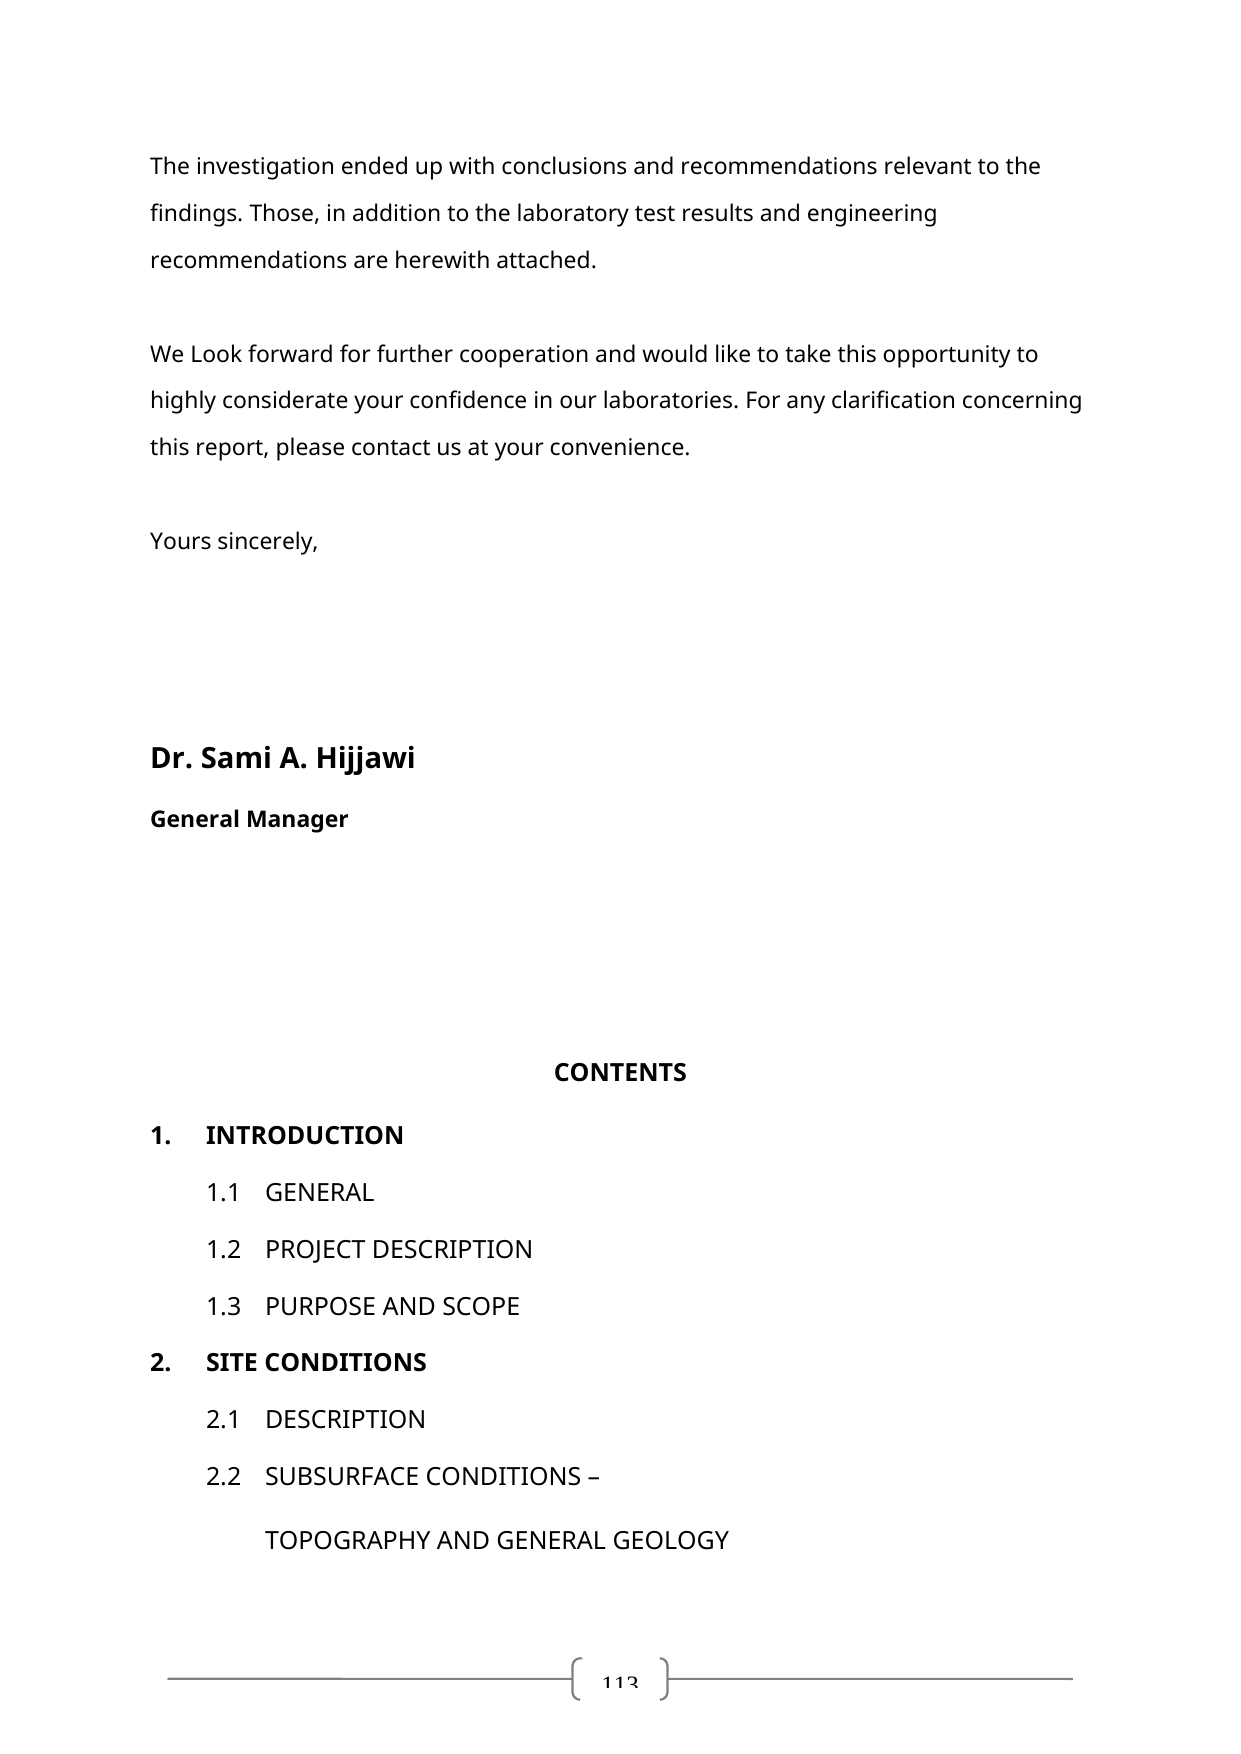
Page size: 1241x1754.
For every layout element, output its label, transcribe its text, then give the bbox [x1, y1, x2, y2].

text General Manager [150, 803, 1090, 834]
text The investigation ended up with conclusions and recommendations relevant to the findings. Those, in addition to the laboratory test results and engineering recommendations are herewith attached. [150, 150, 1090, 275]
text Yours sincerely, [150, 525, 1090, 556]
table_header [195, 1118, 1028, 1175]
subtitle Dr. Sami A. Hijjawi [150, 737, 1090, 777]
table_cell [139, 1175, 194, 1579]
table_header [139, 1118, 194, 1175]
text We Look forward for further cooperation and would like to take this opportunity to highly considerate your confidence in our laboratories. For any clarification concerning this report, please contact us at your convenience. [150, 337, 1090, 462]
text CONTENTS [150, 1054, 1090, 1097]
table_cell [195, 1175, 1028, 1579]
